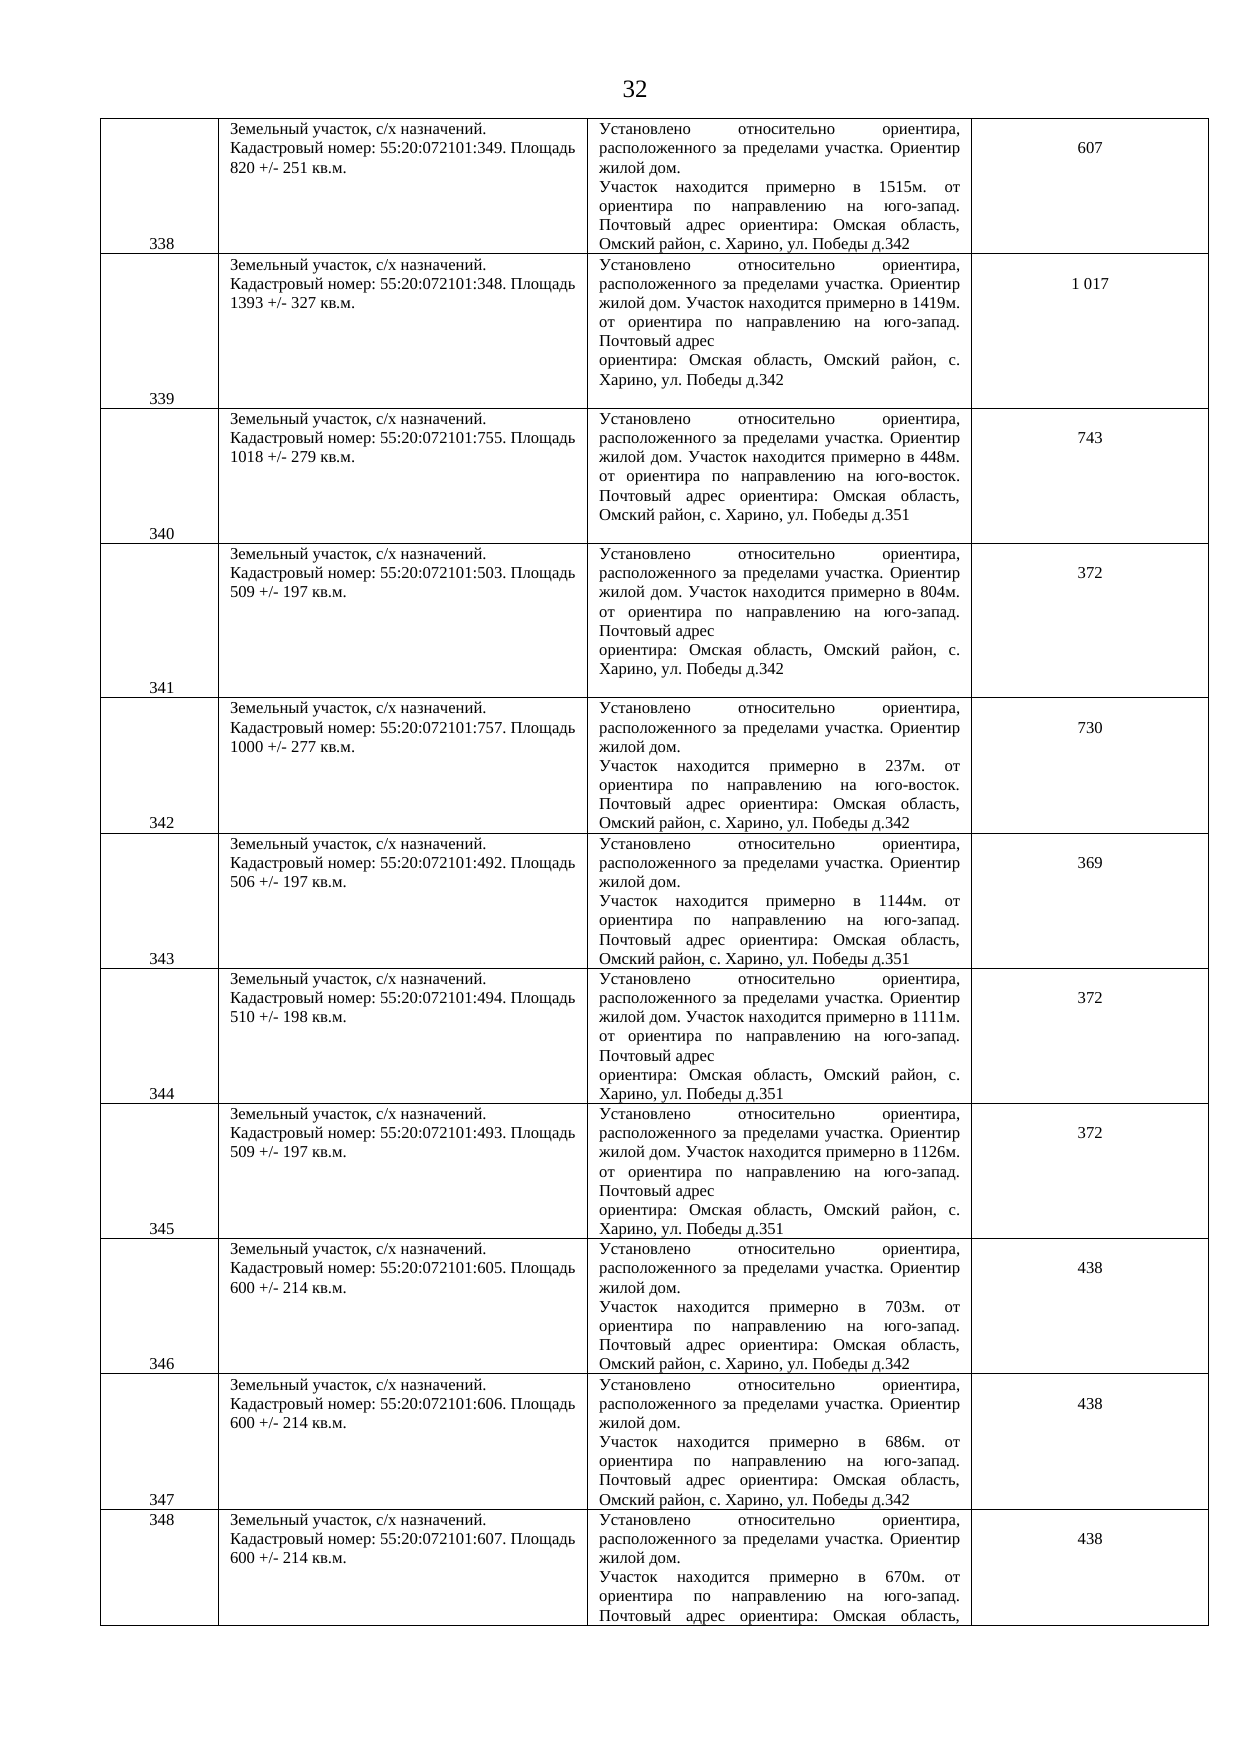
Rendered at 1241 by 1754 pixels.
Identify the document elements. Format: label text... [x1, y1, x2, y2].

table_cell Установлено относительно ориентира, расположенного за пределами участка. Ориентир жилой дом. Участок находится примерно в 1111м. от ориентира по направлению на юго-запад. Почтовый адрес ориентира: Омская область, Омский район, с. Харино, ул. Победы д.351 [588, 969, 971, 1103]
table_cell Земельный участок, с/х назначений. Кадастровый номер: 55:20:072101:492. Площадь 506 +/- 197 кв.м. [219, 834, 587, 968]
table_cell Земельный участок, с/х назначений. Кадастровый номер: 55:20:072101:503. Площадь 509 +/- 197 кв.м. [219, 544, 587, 697]
table_cell [101, 698, 218, 832]
table_cell Земельный участок, с/х назначений. Кадастровый номер: 55:20:072101:606. Площадь 600 +/- 214 кв.м. [219, 1374, 587, 1508]
table_cell Установлено относительно ориентира, расположенного за пределами участка. Ориентир жилой дом. Участок находится примерно в 686м. от ориентира по направлению на юго-запад. Почтовый адрес ориентира: Омская область, Омский район, с. Харино, ул. Победы д.342 [588, 1374, 971, 1508]
table_cell [101, 834, 218, 968]
table_cell [101, 254, 218, 408]
table_cell Земельный участок, с/х назначений. Кадастровый номер: 55:20:072101:605. Площадь 600 +/- 214 кв.м. [219, 1239, 587, 1373]
table_cell Установлено относительно ориентира, расположенного за пределами участка. Ориентир жилой дом. Участок находится примерно в 1419м. от ориентира по направлению на юго-запад. Почтовый адрес ориентира: Омская область, Омский район, с. Харино, ул. Победы д.342 [588, 254, 971, 408]
table_cell Установлено относительно ориентира, расположенного за пределами участка. Ориентир жилой дом. Участок находится примерно в 703м. от ориентира по направлению на юго-запад. Почтовый адрес ориентира: Омская область, Омский район, с. Харино, ул. Победы д.342 [588, 1239, 971, 1373]
table_cell Установлено относительно ориентира, расположенного за пределами участка. Ориентир жилой дом. Участок находится примерно в 1144м. от ориентира по направлению на юго-запад. Почтовый адрес ориентира: Омская область, Омский район, с. Харино, ул. Победы д.351 [588, 834, 971, 968]
table_cell [101, 1239, 218, 1373]
table_cell Земельный участок, с/х назначений. Кадастровый номер: 55:20:072101:755. Площадь 1018 +/- 279 кв.м. [219, 409, 587, 543]
table_cell [101, 969, 218, 1103]
table_cell Земельный участок, с/х назначений. Кадастровый номер: 55:20:072101:348. Площадь 1393 +/- 327 кв.м. [219, 254, 587, 408]
table_cell 438 [972, 1374, 1208, 1508]
table_cell Установлено относительно ориентира, расположенного за пределами участка. Ориентир жилой дом. Участок находится примерно в 448м. от ориентира по направлению на юго-восток. Почтовый адрес ориентира: Омская область, Омский район, с. Харино, ул. Победы д.351 [588, 409, 971, 543]
table_cell [101, 544, 218, 697]
table_cell 607 [972, 119, 1208, 253]
table_cell [101, 119, 218, 253]
table_cell 438 [972, 1239, 1208, 1373]
table_cell Земельный участок, с/х назначений. Кадастровый номер: 55:20:072101:757. Площадь 1000 +/- 277 кв.м. [219, 698, 587, 832]
table_cell 369 [972, 834, 1208, 968]
table_cell [101, 1104, 218, 1238]
table_cell Земельный участок, с/х назначений. Кадастровый номер: 55:20:072101:349. Площадь 820 +/- 251 кв.м. [219, 119, 587, 253]
table_cell 372 [972, 969, 1208, 1103]
table_cell 730 [972, 698, 1208, 832]
table_cell [101, 1374, 218, 1508]
table_cell Установлено относительно ориентира, расположенного за пределами участка. Ориентир жилой дом. Участок находится примерно в 1515м. от ориентира по направлению на юго-запад. Почтовый адрес ориентира: Омская область, Омский район, с. Харино, ул. Победы д.342 [588, 119, 971, 253]
table_cell 1 017 [972, 254, 1208, 408]
table_cell Установлено относительно ориентира, расположенного за пределами участка. Ориентир жилой дом. Участок находится примерно в 237м. от ориентира по направлению на юго-восток. Почтовый адрес ориентира: Омская область, Омский район, с. Харино, ул. Победы д.342 [588, 698, 971, 832]
table_cell 372 [972, 1104, 1208, 1238]
table_cell [101, 409, 218, 543]
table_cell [588, 1510, 971, 1624]
table_cell Земельный участок, с/х назначений. Кадастровый номер: 55:20:072101:493. Площадь 509 +/- 197 кв.м. [219, 1104, 587, 1238]
table_cell Установлено относительно ориентира, расположенного за пределами участка. Ориентир жилой дом. Участок находится примерно в 804м. от ориентира по направлению на юго-запад. Почтовый адрес ориентира: Омская область, Омский район, с. Харино, ул. Победы д.342 [588, 544, 971, 697]
table_cell Земельный участок, с/х назначений. Кадастровый номер: 55:20:072101:494. Площадь 510 +/- 198 кв.м. [219, 969, 587, 1103]
table_cell Установлено относительно ориентира, расположенного за пределами участка. Ориентир жилой дом. Участок находится примерно в 1126м. от ориентира по направлению на юго-запад. Почтовый адрес ориентира: Омская область, Омский район, с. Харино, ул. Победы д.351 [588, 1104, 971, 1238]
table_cell 743 [972, 409, 1208, 543]
table_cell 372 [972, 544, 1208, 697]
table_cell 438 [972, 1510, 1208, 1624]
table_cell [101, 1510, 218, 1624]
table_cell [219, 1510, 587, 1624]
